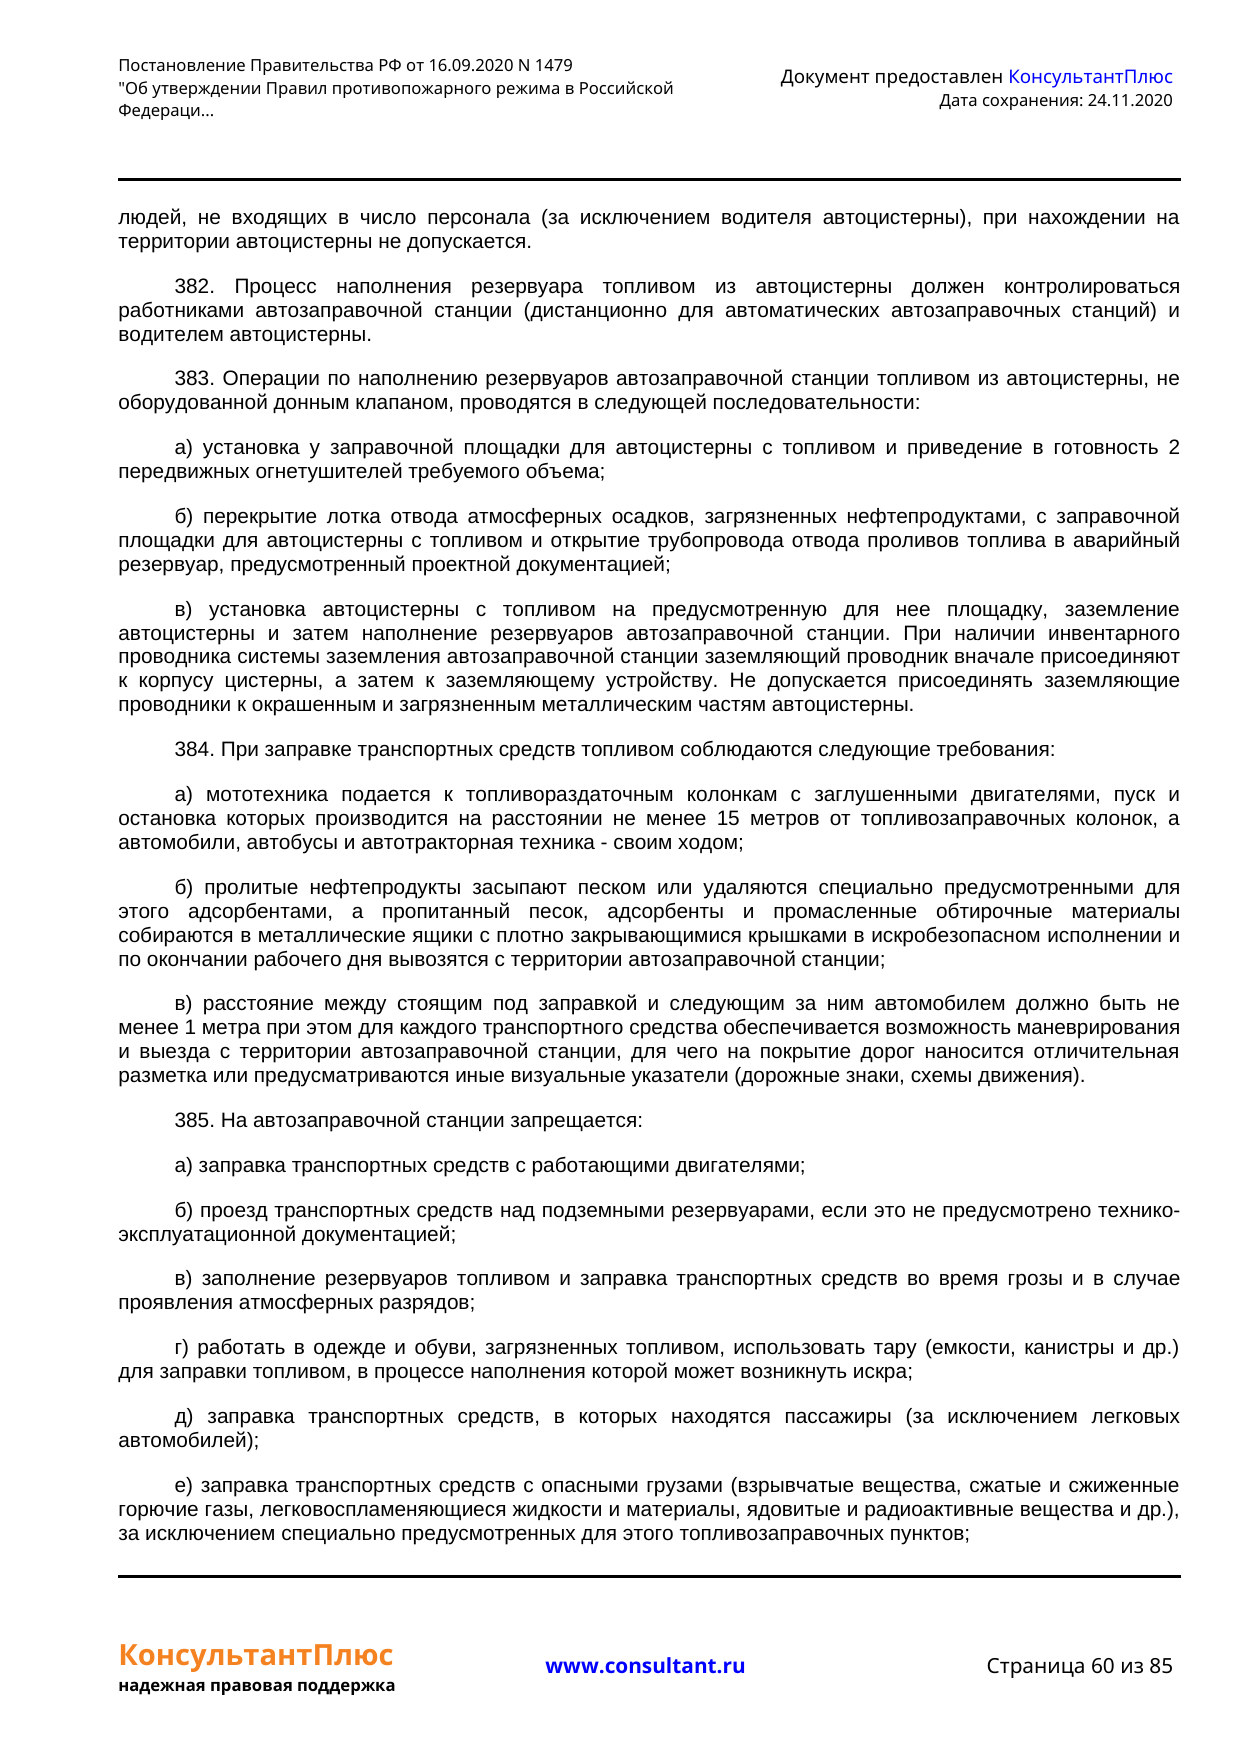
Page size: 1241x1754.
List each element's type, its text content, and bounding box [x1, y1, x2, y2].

text в) заполнение резервуаров топливом и заправка транспортных средств во время грозы и в случае проявления атмосферных разрядов; [118, 1266, 1181, 1314]
text б) пролитые нефтепродукты засыпают песком или удаляются специально предусмотренными для этого адсорбентами, а пропитанный песок, адсорбенты и промасленные обтирочные материалы собираются в металлические ящики с плотно закрывающимися крышками в искробезопасном исполнении и по окончании рабочего дня вывозятся с территории автозаправочной станции; [118, 874, 1181, 970]
text 384. При заправке транспортных средств топливом соблюдаются следующие требования: [118, 737, 1181, 761]
text а) установка у заправочной площадки для автоцистерны с топливом и приведение в готовность 2 передвижных огнетушителей требуемого объема; [118, 435, 1181, 483]
text б) проезд транспортных средств над подземными резервуарами, если это не предусмотрено технико-эксплуатационной документацией; [118, 1197, 1181, 1245]
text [118, 205, 1181, 253]
text в) расстояние между стоящим под заправкой и следующим за ним автомобилем должно быть не менее 1 метра при этом для каждого транспортного средства обеспечивается возможность маневрирования и выезда с территории автозаправочной станции, для чего на покрытие дорог наносится отличительная разметка или предусматриваются иные визуальные указатели (дорожные знаки, схемы движения). [118, 991, 1181, 1087]
text е) заправка транспортных средств с опасными грузами (взрывчатые вещества, сжатые и сжиженные горючие газы, легковоспламеняющиеся жидкости и материалы, ядовитые и радиоактивные вещества и др.), за исключением специально предусмотренных для этого топливозаправочных пунктов; [118, 1472, 1181, 1544]
text 383. Операции по наполнению резервуаров автозаправочной станции топливом из автоцистерны, не оборудованной донным клапаном, проводятся в следующей последовательности: [118, 366, 1181, 414]
text д) заправка транспортных средств, в которых находятся пассажиры (за исключением легковых автомобилей); [118, 1404, 1181, 1452]
text 382. Процесс наполнения резервуара топливом из автоцистерны должен контролироваться работниками автозаправочной станции (дистанционно для автоматических автозаправочных станций) и водителем автоцистерны. [118, 273, 1181, 345]
text 385. На автозаправочной станции запрещается: [118, 1108, 1181, 1132]
text б) перекрытие лотка отвода атмосферных осадков, загрязненных нефтепродуктами, с заправочной площадки для автоцистерны с топливом и открытие трубопровода отвода проливов топлива в аварийный резервуар, предусмотренный проектной документацией; [118, 504, 1181, 576]
text а) мототехника подается к топливораздаточным колонкам с заглушенными двигателями, пуск и остановка которых производится на расстоянии не менее 15 метров от топливозаправочных колонок, а автомобили, автобусы и автотракторная техника - своим ходом; [118, 782, 1181, 854]
text г) работать в одежде и обуви, загрязненных топливом, использовать тару (емкости, канистры и др.) для заправки топливом, в процессе наполнения которой может возникнуть искра; [118, 1335, 1181, 1383]
text а) заправка транспортных средств с работающими двигателями; [118, 1153, 1181, 1177]
text в) установка автоцистерны с топливом на предусмотренную для нее площадку, заземление автоцистерны и затем наполнение резервуаров автозаправочной станции. При наличии инвентарного проводника системы заземления автозаправочной станции заземляющий проводник вначале присоединяют к корпусу цистерны, а затем к заземляющему устройству. Не допускается присоединять заземляющие проводники к окрашенным и загрязненным металлическим частям автоцистерны. [118, 596, 1181, 716]
